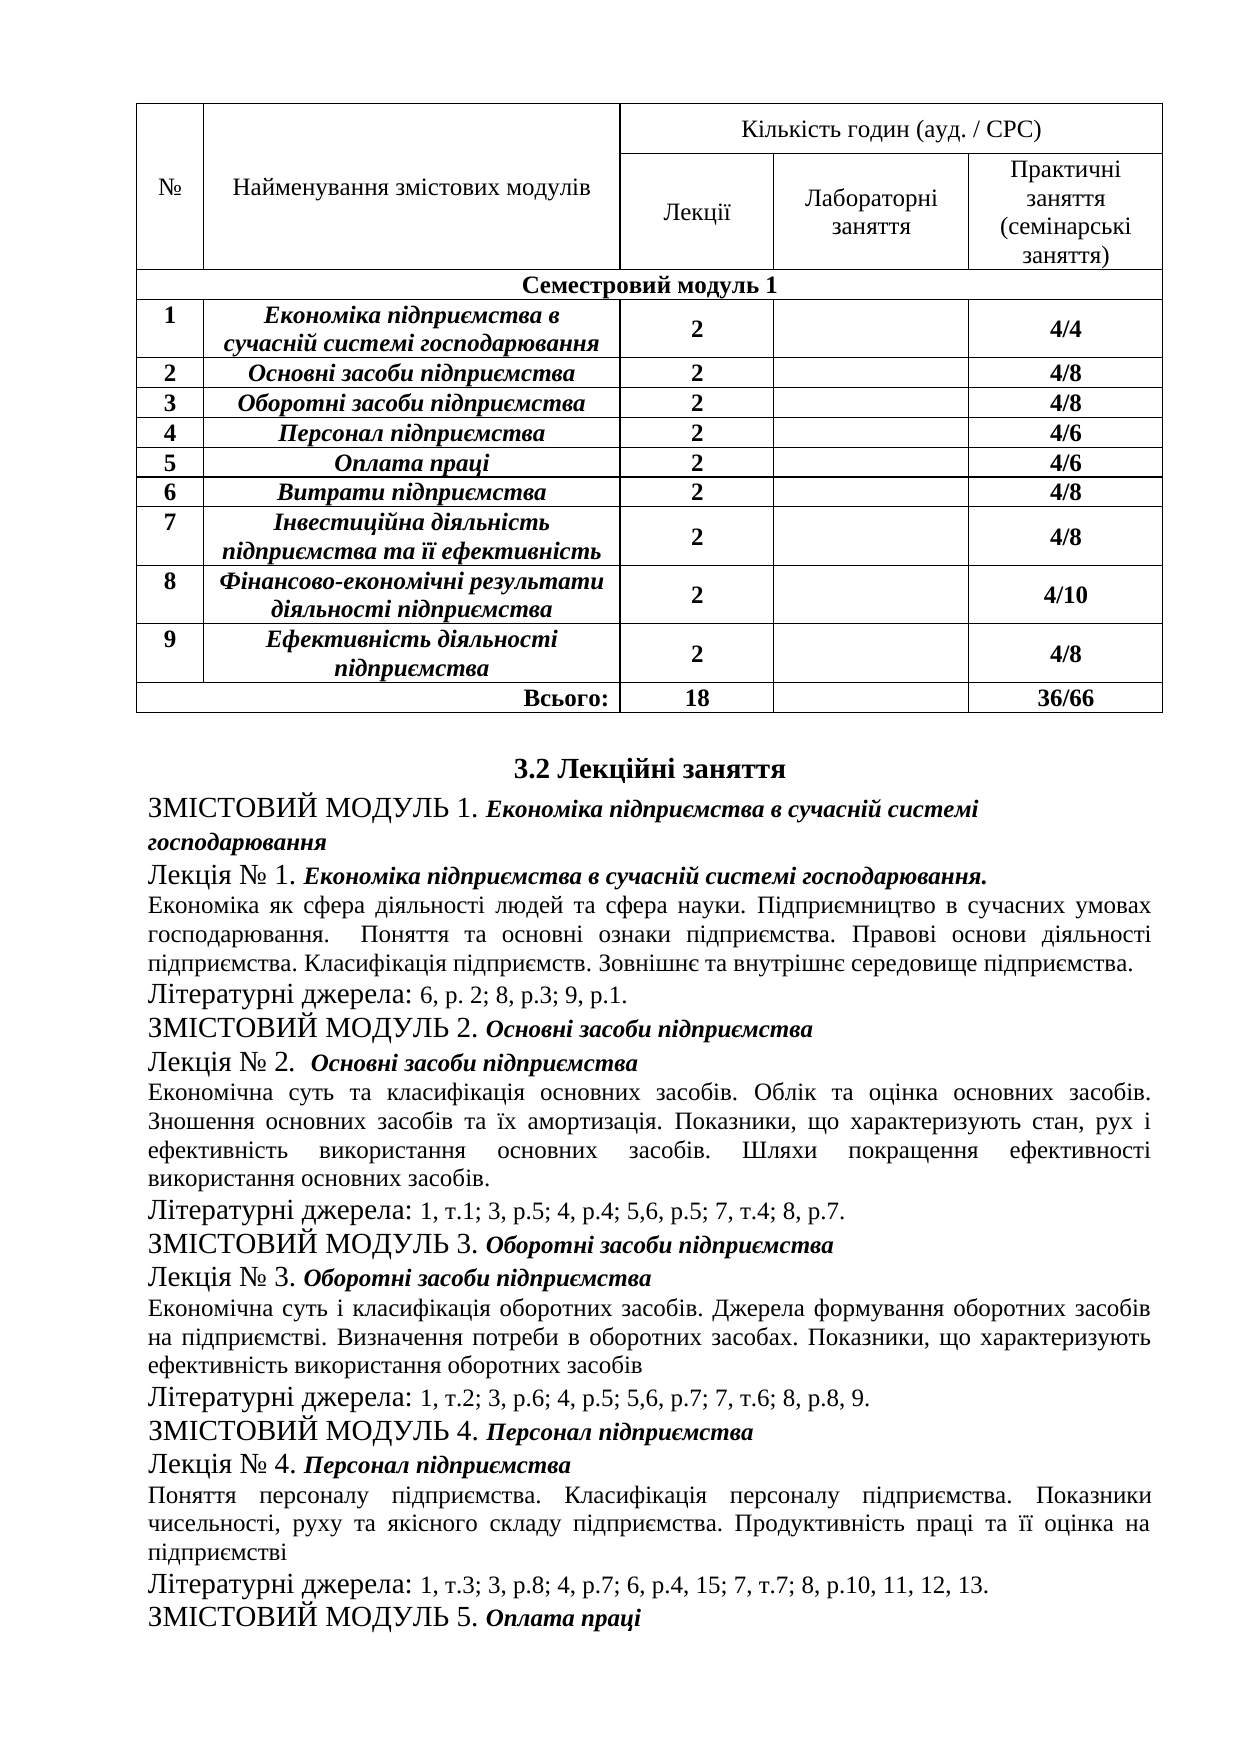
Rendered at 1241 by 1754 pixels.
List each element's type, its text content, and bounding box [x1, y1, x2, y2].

table_cell [774, 624, 968, 682]
table_cell 2 [621, 418, 773, 447]
table_cell 4/8 [969, 624, 1162, 682]
table_cell 8 [137, 566, 203, 623]
table_cell 5 [137, 448, 203, 476]
text Літературні джерела: 1, т.3; 3, р.8; 4, р.7; 6, р.4, 15; 7, т.7; 8, р.10, 11, 12, 13. [148, 1566, 1152, 1599]
text ЗМІСТОВИЙ МОДУЛЬ 3. Оборотні засоби підприємства [148, 1226, 1152, 1259]
table_cell Фінансово-економічні результати діяльності підприємства [204, 566, 619, 623]
text Економічна суть та класифікація основних засобів. Облік та оцінка основних засобів. Зношення основних засобів та їх амортизація. Показники, що характеризують стан, рух і ефективність використання основних засобів. Шляхи покращення ефективності використання основних засобів. [148, 1077, 1152, 1192]
table_cell Основні засоби підприємства [204, 358, 619, 387]
table_cell 4/10 [969, 566, 1162, 623]
text Економічна суть і класифікація оборотних засобів. Джерела формування оборотних засобів на підприємстві. Визначення потреби в оборотних засобах. Показники, що характеризують ефективність використання оборотних засобів [148, 1293, 1152, 1379]
text Лекція № 3. Оборотні засоби підприємства [148, 1259, 1152, 1293]
table_cell 2 [621, 624, 773, 682]
text Літературні джерела: 1, т.2; 3, р.6; 4, р.5; 5,6, р.7; 7, т.6; 8, р.8, 9. [148, 1379, 1152, 1413]
table_cell 2 [621, 358, 773, 387]
table_cell 7 [137, 507, 203, 565]
table_cell [774, 566, 968, 623]
table_cell Економіка підприємства в сучасній системі господарювання [204, 300, 619, 357]
table_cell Всього: [137, 683, 619, 712]
table_cell Персонал підприємства [204, 418, 619, 447]
table_cell 2 [621, 448, 773, 476]
table_cell 36/66 [969, 683, 1162, 712]
text Лекція № 2. Основні засоби підприємства [148, 1044, 1152, 1077]
table_cell [774, 388, 968, 417]
text 3.2 Лекційні заняття [148, 751, 1152, 785]
table_cell [774, 418, 968, 447]
table_header Кількість годин (ауд. / СРС) [621, 104, 1162, 153]
table_cell 1 [137, 300, 203, 357]
table_header Найменування змістових модулів [204, 104, 619, 269]
text Літературні джерела: 6, р. 2; 8, р.3; 9, р.1. [148, 977, 1152, 1010]
text Літературні джерела: 1, т.1; 3, р.5; 4, р.4; 5,6, р.5; 7, т.4; 8, р.7. [148, 1192, 1152, 1226]
text ЗМІСТОВИЙ МОДУЛЬ 2. Основні засоби підприємства [148, 1010, 1152, 1044]
table_cell Витрати підприємства [204, 478, 619, 506]
table_cell Лекції [621, 154, 773, 269]
table_cell 3 [137, 388, 203, 417]
table_cell 4/4 [969, 300, 1162, 357]
table_cell Лабораторні заняття [774, 154, 968, 269]
table_cell 4 [137, 418, 203, 447]
table_cell Оборотні засоби підприємства [204, 388, 619, 417]
table_cell Семестровий модуль 1 [137, 270, 1162, 299]
table_cell 18 [621, 683, 773, 712]
text Економіка як сфера діяльності людей та сфера науки. Підприємництво в сучасних умовах господарювання. Поняття та основні ознаки підприємства. Правові основи діяльності підприємства. Класифікація підприємств. Зовнішнє та внутрішнє середовище підприємства. [148, 890, 1152, 977]
table_cell 2 [621, 478, 773, 506]
table_header № [137, 104, 203, 269]
table_cell Інвестиційна діяльність підприємства та її ефективність [204, 507, 619, 565]
table_cell [774, 358, 968, 387]
text ЗМІСТОВИЙ МОДУЛЬ 5. Оплата праці [148, 1599, 1152, 1633]
table_cell 2 [621, 388, 773, 417]
table_cell 4/8 [969, 358, 1162, 387]
table_cell 4/8 [969, 507, 1162, 565]
table_cell 2 [621, 507, 773, 565]
table_cell 2 [137, 358, 203, 387]
text ЗМІСТОВИЙ МОДУЛЬ 1. Економіка підприємства в сучасній системі господарювання [148, 790, 1152, 857]
text Поняття персоналу підприємства. Класифікація персоналу підприємства. Показники чисельності, руху та якісного складу підприємства. Продуктивність праці та її оцінка на підприємстві [148, 1480, 1152, 1566]
table_cell 4/8 [969, 478, 1162, 506]
text Лекція № 1. Економіка підприємства в сучасній системі господарювання. [148, 857, 1152, 890]
table_cell 2 [621, 566, 773, 623]
text ЗМІСТОВИЙ МОДУЛЬ 4. Персонал підприємства [148, 1413, 1152, 1446]
table_cell [774, 478, 968, 506]
table_cell 4/8 [969, 388, 1162, 417]
table_cell 6 [137, 478, 203, 506]
text Лекція № 4. Персонал підприємства [148, 1446, 1152, 1480]
table_cell [774, 507, 968, 565]
table_cell [774, 300, 968, 357]
table_cell 9 [137, 624, 203, 682]
table_cell [774, 448, 968, 476]
table_cell Ефективність діяльності підприємства [204, 624, 619, 682]
table_cell 4/6 [969, 448, 1162, 476]
table_cell [774, 683, 968, 712]
table_cell Оплата праці [204, 448, 619, 476]
table_cell 4/6 [969, 418, 1162, 447]
table_cell Практичні заняття (семінарські заняття) [969, 154, 1162, 269]
table_cell 2 [621, 300, 773, 357]
